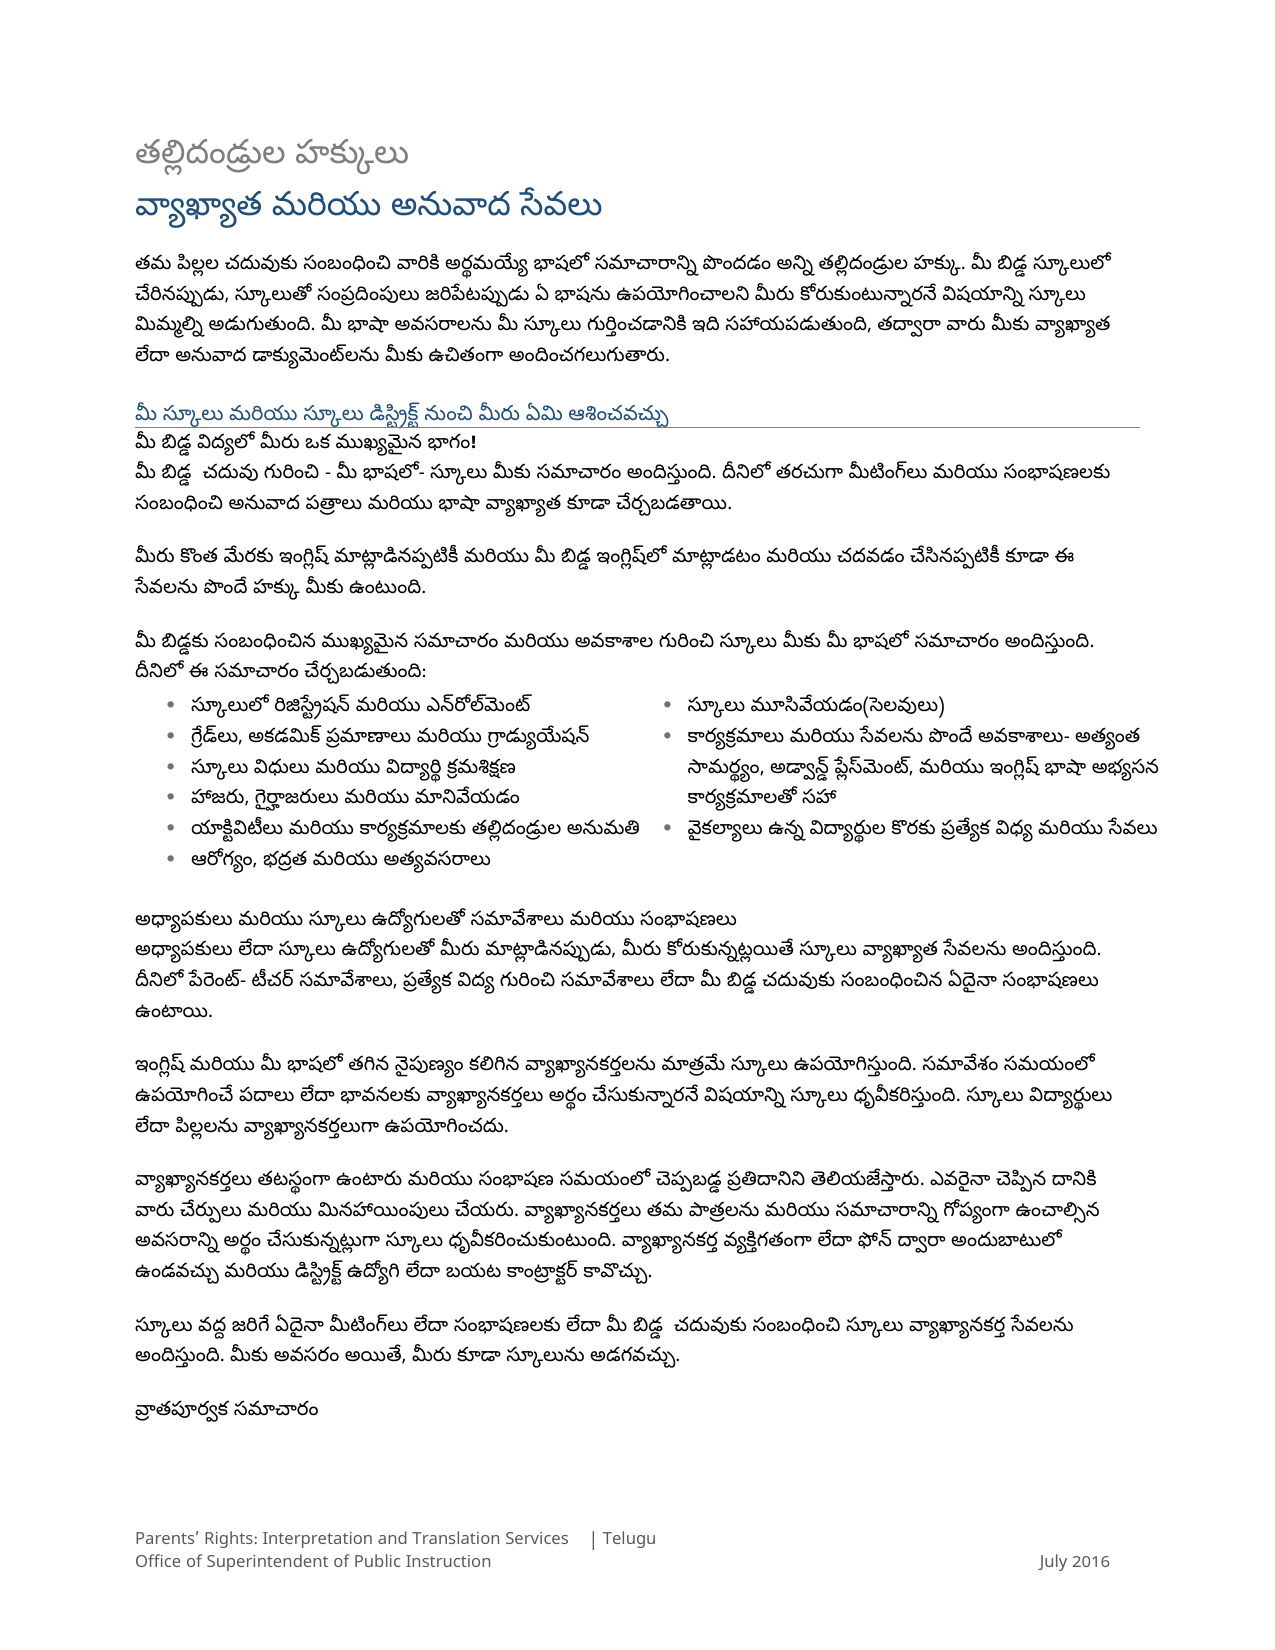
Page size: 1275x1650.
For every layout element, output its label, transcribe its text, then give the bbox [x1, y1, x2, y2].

text వ్యాఖ్యానకర్తలు తటస్థంగా ఉంటారు మరియు సంభాషణ సమయంలో చెప్పబడ్డ ప్రతిదానిని తెలియజేస్తారు. ఎవరైనా చెప్పిన దానికి వారు చేర్పులు మరియు మినహాయింపులు చేయరు. వ్యాఖ్యానకర్తలు తమ పాత్రలను మరియు సమాచారాన్ని గోప్యంగా ఉంచాల్సిన అవసరాన్ని అర్థం చేసుకున్నట్లుగా స్కూలు ధృవీకరించుకుంటుంది. వ్యాఖ్యానకర్త వ్యక్తిగతంగా లేదా ఫోన్ ద్వారా అందుబాటులో ఉండవచ్చు మరియు డిస్ట్రిక్ట్ ఉద్యోగి లేదా బయట కాంట్రాక్టర్ కావొచ్చు. [135, 1168, 1140, 1287]
text మీ బిడ్డ విద్యలో మీరు ఒక ముఖ్యమైన భాగం! [135, 431, 1140, 458]
text తల్లిదండ్రుల హక్కులు [135, 135, 1142, 180]
text మీ బిడ్డ చదువు గురించి - మీ భాషలో- స్కూలు మీకు సమాచారం అందిస్తుంది. దీనిలో తరచుగా మీటింగ్‌లు మరియు సంభాషణలకు సంబంధించి అనువాద పత్రాలు మరియు భాషా వ్యాఖ్యాత కూడా చేర్చబడతాయి. [135, 462, 1140, 519]
text మీ బిడ్డకు సంబంధించిన ముఖ్యమైన సమాచారం మరియు అవకాశాల గురించి స్కూలు మీకు మీ భాషలో సమాచారం అందిస్తుంది. దీనిలో ఈ సమాచారం చేర్చబడుతుంది: [135, 630, 1140, 687]
text మీ స్కూలు మరియు స్కూలు డిస్ట్రిక్ట్‌ నుంచి మీరు ఏమి ఆశించవచ్చు [135, 401, 1140, 427]
table_header స్కూలులో రిజిస్ట్రేషన్ మరియు ఎన్‌రోల్‌మెంట్ గ్రేడ్‌లు, అకడమిక్ ప్రమాణాలు మరియు గ్రాడ్యుయేషన్ స్కూలు విధులు మరియు విద్యార్థి క్రమశిక్షణ హాజరు, గైర్హాజరులు మరియు మానివేయడం యాక్టివిటీలు మరియు కార్యక్రమాలకు తల్లిదండ్రుల అనుమతి ఆరోగ్యం, భద్రత మరియు అత్యవసరాలు [135, 695, 650, 879]
text ఇంగ్లిష్ మరియు మీ భాషలో తగిన నైపుణ్యం కలిగిన వ్యాఖ్యానకర్తలను మాత్రమే స్కూలు ఉపయోగిస్తుంది. సమావేశం సమయంలో ఉపయోగించే పదాలు లేదా భావనలకు వ్యాఖ్యానకర్తలు అర్థం చేసుకున్నారనే విషయాన్ని స్కూలు ధృవీకరిస్తుంది. స్కూలు విద్యార్థులు లేదా పిల్లలను వ్యాఖ్యానకర్తలుగా ఉపయోగించదు. [135, 1053, 1140, 1142]
text మీరు కొంత మేరకు ఇంగ్లిష్ మాట్లాడినప్పటికీ మరియు మీ బిడ్డ ఇంగ్లిష్‌లో మాట్లాడటం మరియు చదవడం చేసినప్పటికీ కూడా ఈ సేవలను పొందే హక్కు మీకు ఉంటుంది. [135, 546, 1140, 603]
text స్కూలు వద్ద జరిగే ఏదైనా మీటింగ్‌లు లేదా సంభాషణలకు లేదా మీ బిడ్డ చదువుకు సంబంధించి స్కూలు వ్యాఖ్యానకర్త సేవలను అందిస్తుంది. మీకు అవసరం అయితే, మీరు కూడా స్కూలును అడగవచ్చు. [135, 1314, 1140, 1371]
text తమ పిల్లల చదువుకు సంబంధించి వారికి అర్థమయ్యే భాషలో సమాచారాన్ని పొందడం అన్ని తల్లిదండ్రుల హక్కు. మీ బిడ్డ స్కూలులో చేరినప్పుడు, స్కూలుతో సంప్రదింపులు జరిపేటప్పుడు ఏ భాషను ఉపయోగించాలని మీరు కోరుకుంటున్నారనే విషయాన్ని స్కూలు మిమ్మల్ని అడుగుతుంది. మీ భాషా అవసరాలను మీ స్కూలు గుర్తించడానికి ఇది సహాయపడుతుంది, తద్వారా వారు మీకు వ్యాఖ్యాత లేదా అనువాద డాక్యుమెంట్‌లను మీకు ఉచితంగా అందించగలుగుతారు. [135, 252, 1140, 371]
text అధ్యాపకులు లేదా స్కూలు ఉద్యోగులతో మీరు మాట్లాడినప్పుడు, మీరు కోరుకున్నట్లయితే స్కూలు వ్యాఖ్యాత సేవలను అందిస్తుంది. దీనిలో పేరెంట్- టీచర్ సమావేశాలు, ప్రత్యేక విద్య గురించి సమావేశాలు లేదా మీ బిడ్డ చదువుకు సంబంధించిన ఏదైనా సంభాషణలు ఉంటాయి. [135, 939, 1140, 1027]
text అధ్యాపకులు మరియు స్కూలు ఉద్యోగులతో సమావేశాలు మరియు సంభాషణలు [135, 908, 1140, 935]
table_header స్కూలు మూసివేయడం(సెలవులు) కార్యక్రమాలు మరియు సేవలను పొందే అవకాశాలు- అత్యంత సామర్థ్యం, అడ్వాన్డ్ ప్లేస్‌మెంట్, మరియు ఇంగ్లిష్ భాషా అభ్యసన కార్యక్రమాలతో సహా వైకల్యాలు ఉన్న విద్యార్థుల కొరకు ప్రత్యేక విధ్య మరియు సేవలు [650, 695, 1166, 879]
text వ్యాఖ్యాత మరియు అనువాద సేవలు [135, 187, 1140, 232]
text వ్రాతపూర్వక సమాచారం [135, 1398, 1140, 1424]
